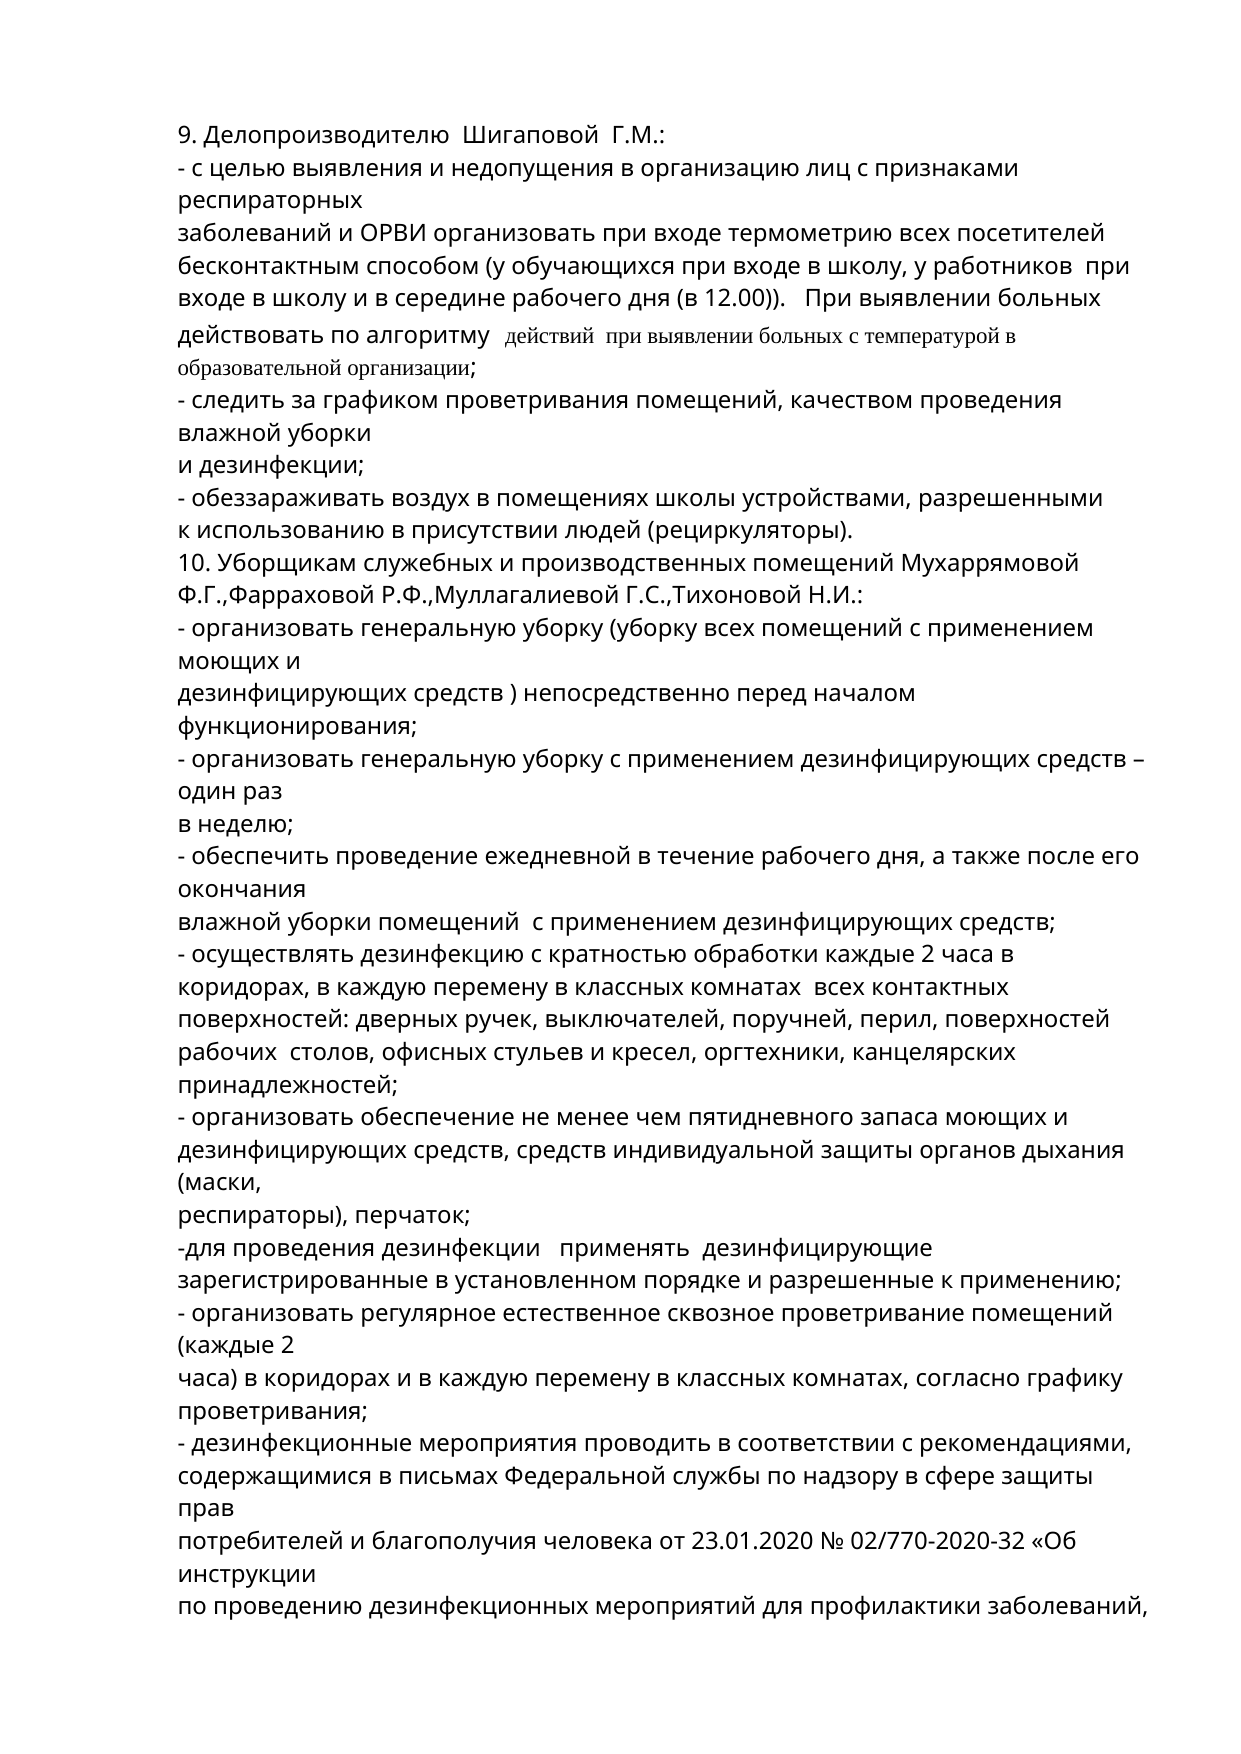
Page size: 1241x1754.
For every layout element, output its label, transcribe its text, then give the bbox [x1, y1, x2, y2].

text - организовать обеспечение не менее чем пятидневного запаса моющих и [177, 1100, 1152, 1133]
text к использованию в присутствии людей (рециркуляторы). [177, 513, 1152, 546]
text часа) в коридорах и в каждую перемену в классных комнатах, согласно графику проветривания; [177, 1361, 1152, 1426]
text - обеспечить проведение ежедневной в течение рабочего дня, а также после его окончания [177, 839, 1152, 904]
text - организовать генеральную уборку (уборку всех помещений с применением моющих и [177, 611, 1152, 676]
text и дезинфекции; [177, 448, 1152, 481]
text потребителей и благополучия человека от 23.01.2020 № 02/770-2020-32 «Об инструкции [177, 1524, 1152, 1589]
text - дезинфекционные мероприятия проводить в соответствии с рекомендациями, [177, 1426, 1152, 1459]
text дезинфицирующих средств ) непосредственно перед началом функционирования; [177, 676, 1152, 741]
text содержащимися в письмах Федеральной службы по надзору в сфере защиты прав [177, 1459, 1152, 1524]
text по проведению дезинфекционных мероприятий для профилактики заболеваний, [177, 1589, 1152, 1622]
text дезинфицирующих средств, средств индивидуальной защиты органов дыхания (маски, [177, 1133, 1152, 1198]
text - следить за графиком проветривания помещений, качеством проведения влажной уборки [177, 383, 1152, 448]
text -для проведения дезинфекции применять дезинфицирующие зарегистрированные в установленном порядке и разрешенные к применению; [177, 1230, 1152, 1296]
text - организовать регулярное естественное сквозное проветривание помещений (каждые 2 [177, 1296, 1152, 1361]
text в неделю; [177, 807, 1152, 839]
text заболеваний и ОРВИ организовать при входе термометрию всех посетителей [177, 216, 1152, 248]
text - с целью выявления и недопущения в организацию лиц с признаками респираторных [177, 151, 1152, 216]
text - обеззараживать воздух в помещениях школы устройствами, разрешенными [177, 481, 1152, 513]
text влажной уборки помещений с применением дезинфицирующих средств; [177, 904, 1152, 937]
text респираторы), перчаток; [177, 1198, 1152, 1230]
text - осуществлять дезинфекцию с кратностью обработки каждые 2 часа в коридорах, в каждую перемену в классных комнатах всех контактных поверхностей: дверных ручек, выключателей, поручней, перил, поверхностей рабочих столов, офисных стульев и кресел, оргтехники, канцелярских принадлежностей; [177, 937, 1152, 1100]
text - организовать генеральную уборку с применением дезинфицирующих средств – один раз [177, 741, 1152, 807]
text 9. Делопроизводителю Шигаповой Г.М.: [177, 118, 1152, 151]
text бесконтактным способом (у обучающихся при входе в школу, у работников при входе в школу и в середине рабочего дня (в 12.00)). При выявлении больных действовать по алгоритму действий при выявлении больных с температурой в образовательной организации; [177, 248, 1152, 383]
text 10. Уборщикам служебных и производственных помещений Мухаррямовой Ф.Г.,Фарраховой Р.Ф.,Муллагалиевой Г.С.,Тихоновой Н.И.: [177, 546, 1152, 611]
